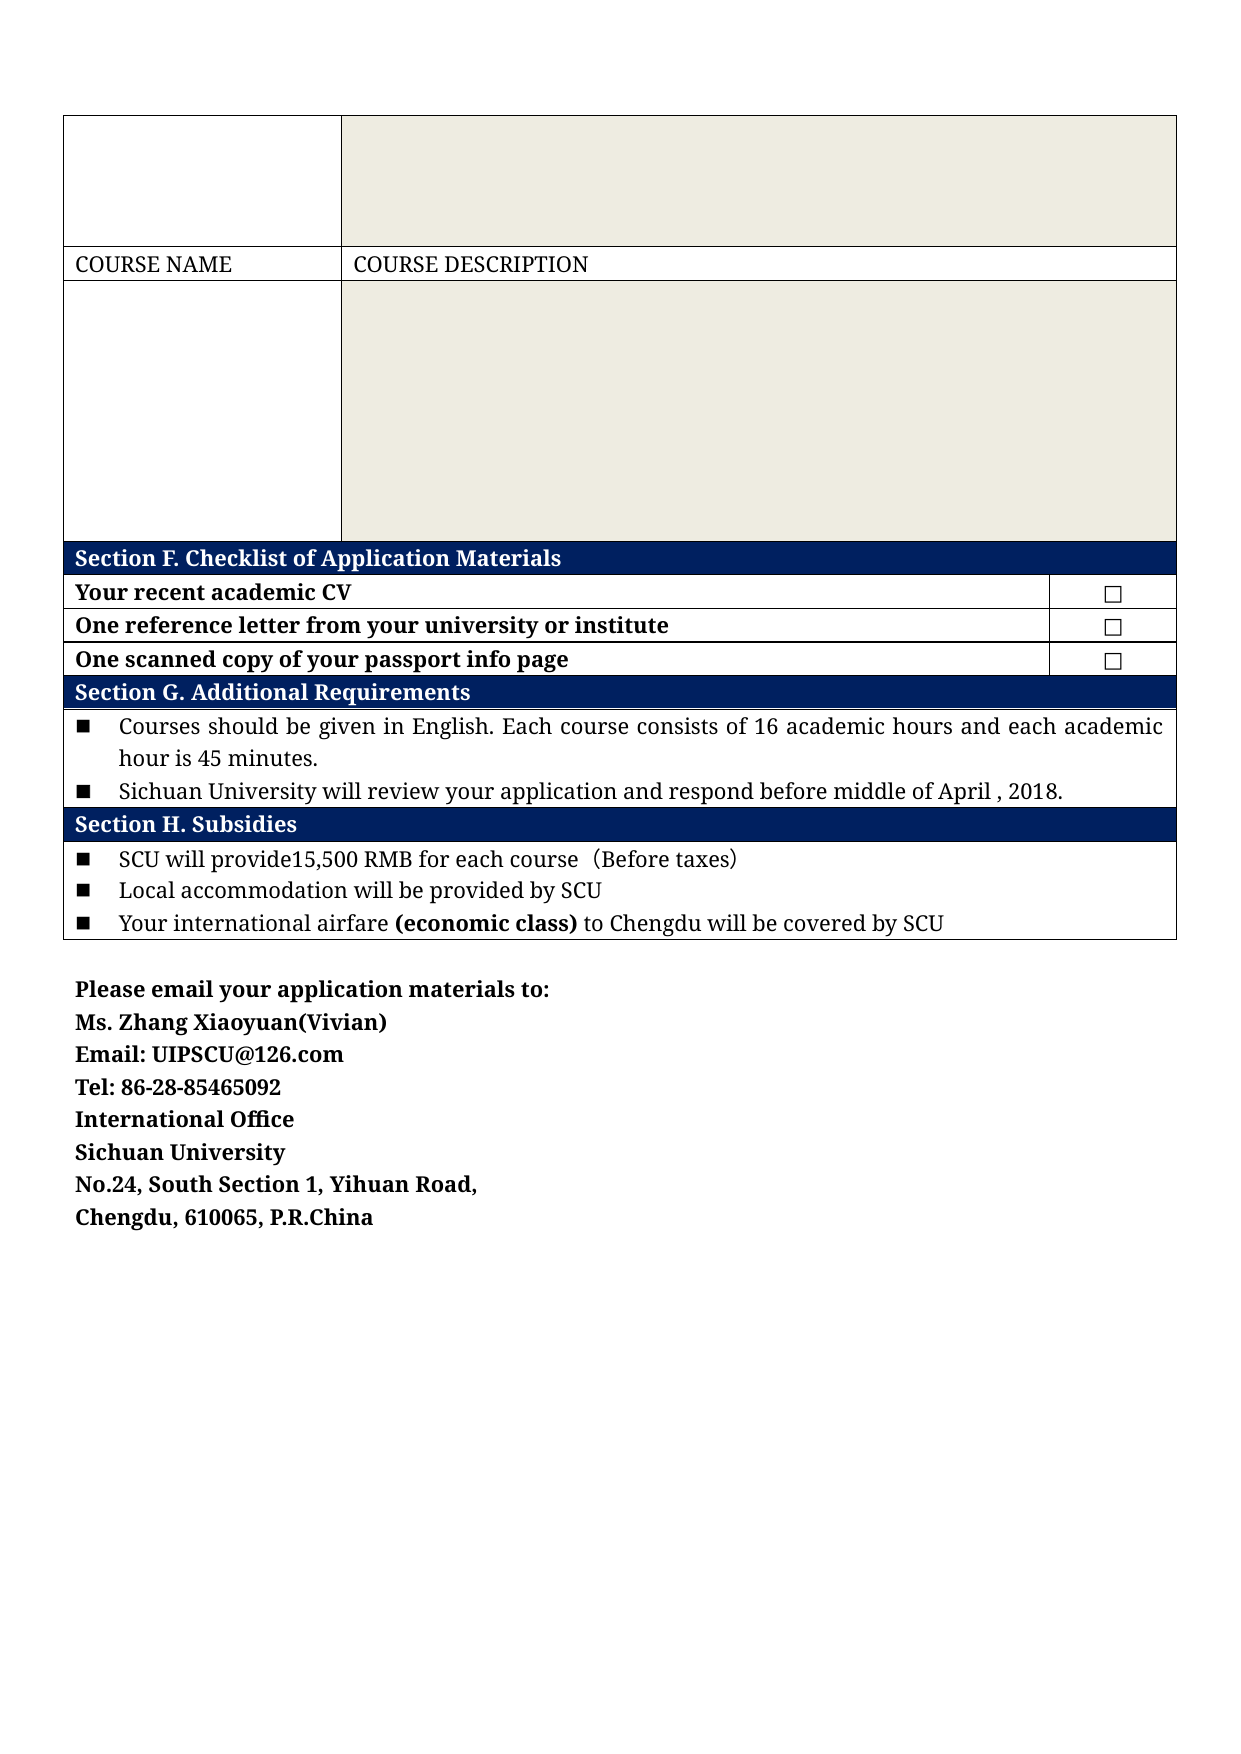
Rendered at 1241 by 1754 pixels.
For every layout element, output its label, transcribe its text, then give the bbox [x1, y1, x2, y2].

table_cell □ [1050, 609, 1176, 641]
table_cell Section G. Additional Requirements [64, 676, 1176, 708]
table_cell [64, 116, 341, 246]
table_cell One scanned copy of your passport info page [64, 643, 1049, 675]
table_cell Section F. Checklist of Application Materials [64, 542, 1176, 574]
table_cell COURSE DESCRIPTION [342, 247, 1176, 280]
table_cell Courses should be given in English. Each course consists of 16 academic hours and each academic hour is 45 minutes. Sichuan University will review your application and respond before middle of April , 2018. [64, 710, 1176, 807]
table_cell □ [1050, 643, 1176, 675]
text Ms. Zhang Xiaoyuan(Vivian) [75, 1005, 1165, 1038]
table_cell □ [1050, 575, 1176, 608]
text Chengdu, 610065, P.R.China [75, 1200, 1165, 1233]
text No.24, South Section 1, Yihuan Road, [75, 1168, 1165, 1200]
text Sichuan University [75, 1135, 1165, 1168]
table_cell SCU will provide15,500 RMB for each course（Before taxes） Local accommodation will be provided by SCU Your international airfare (economic class) to Chengdu will be covered by SCU [64, 842, 1176, 939]
table_cell Section H. Subsidies [64, 808, 1176, 841]
table_cell COURSE NAME [64, 247, 341, 280]
table_cell [64, 281, 341, 541]
text Email: UIPSCU@126.com [75, 1038, 1165, 1070]
text Tel: 86-28-85465092 [75, 1070, 1165, 1103]
table_cell [342, 116, 1176, 246]
text International Office [75, 1103, 1165, 1135]
table_cell One reference letter from your university or institute [64, 609, 1049, 641]
text Please email your application materials to: [75, 973, 1165, 1005]
table_cell Your recent academic CV [64, 575, 1049, 608]
table_cell [342, 281, 1176, 541]
